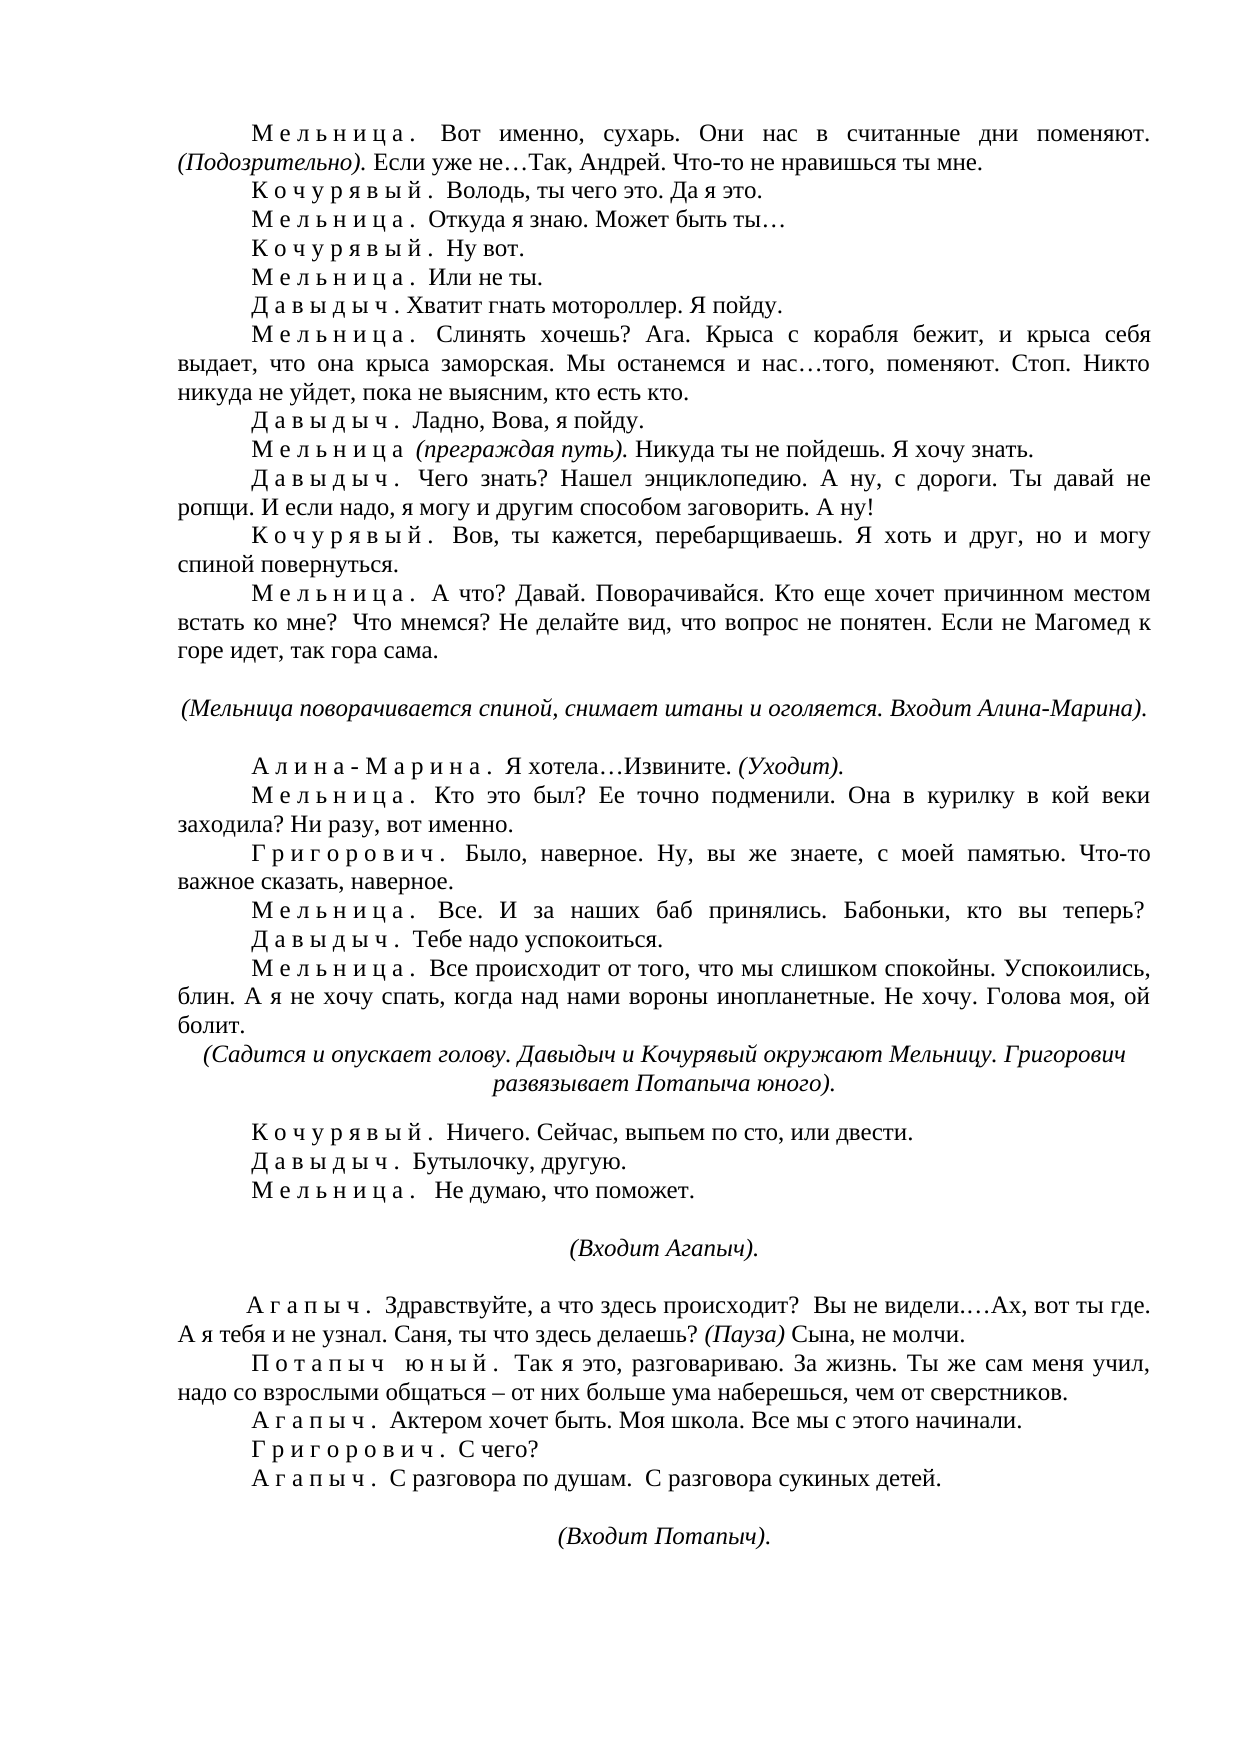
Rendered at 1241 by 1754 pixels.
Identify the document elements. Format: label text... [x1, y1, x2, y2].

text (Мельница поворачивается спиной, снимает штаны и оголяется. Входит Алина-Марина). [177, 693, 1152, 722]
text Давыдыч. Чего знать? Нашел энциклопедию. А ну, с дороги. Ты давай не ропщи. И если надо, я могу и другим способом заговорить. А ну! [177, 463, 1152, 521]
text Мельница. Слинять хочешь? Ага. Крыса с корабля бежит, и крыса себя выдает, что она крыса заморская. Мы останемся и нас…того, поменяют. Стоп. Никто никуда не уйдет, пока не выясним, кто есть кто. [177, 319, 1152, 406]
text Мельница. А что? Давай. Поворачивайся. Кто еще хочет причинном местом встать ко мне? Что мнемся? Не делайте вид, что вопрос не понятен. Если не Магомед к горе идет, так гора сама. [177, 578, 1152, 664]
text Давыдыч. Бутылочку, другую. [177, 1146, 1152, 1175]
text Агапыч. Здравствуйте, а что здесь происходит? Вы не видели.…Ах, вот ты где. А я тебя и не узнал. Саня, ты что здесь делаешь? (Пауза) Сына, не молчи. [177, 1291, 1152, 1348]
text Агапыч. Актером хочет быть. Моя школа. Все мы с этого начинали. [177, 1406, 1152, 1434]
text Мельница. Откуда я знаю. Может быть ты… [177, 204, 1152, 233]
text Кочурявый. Ну вот. [177, 233, 1152, 262]
text (Входит Агапыч). [177, 1233, 1152, 1261]
text Мельница. Вот именно, сухарь. Они нас в считанные дни поменяют. (Подозрительно). Если уже не…Так, Андрей. Что-то не нравишься ты мне. [177, 118, 1152, 176]
text (Садится и опускает голову. Давыдыч и Кочурявый окружают Мельницу. Григорович развязывает Потапыча юного). [177, 1039, 1152, 1096]
text Алина-Марина. Я хотела…Извините. (Уходит). [251, 751, 1152, 780]
text (Входит Потапыч). [177, 1521, 1152, 1550]
text Агапыч. С разговора по душам. С разговора сукиных детей. [177, 1463, 1152, 1492]
text Кочурявый. Ничего. Сейчас, выпьем по сто, или двести. [251, 1117, 1152, 1146]
text Мельница. Не думаю, что поможет. [177, 1175, 1152, 1203]
text Григорович. С чего? [177, 1434, 1152, 1463]
text Давыдыч. Ладно, Вова, я пойду. [177, 406, 1152, 434]
text Мельница. Все происходит от того, что мы слишком спокойны. Успокоились, блин. А я не хочу спать, когда над нами вороны инопланетные. Не хочу. Голова моя, ой болит. [177, 953, 1152, 1039]
text Мельница. Кто это был? Ее точно подменили. Она в курилку в кой веки заходила? Ни разу, вот именно. [177, 780, 1152, 838]
text Потапыч юный. Так я это, разговариваю. За жизнь. Ты же сам меня учил, надо со взрослыми общаться – от них больше ума наберешься, чем от сверстников. [177, 1348, 1152, 1406]
text Давыдыч. Хватит гнать мотороллер. Я пойду. [177, 291, 1152, 319]
text Григорович. Было, наверное. Ну, вы же знаете, с моей памятью. Что-то важное сказать, наверное. [177, 838, 1152, 895]
text Мельница. Или не ты. [177, 262, 1152, 291]
text Мельница. Все. И за наших баб принялись. Бабоньки, кто вы теперь? Давыдыч. Тебе надо успокоиться. [251, 895, 1152, 953]
text Мельница (преграждая путь). Никуда ты не пойдешь. Я хочу знать. [177, 434, 1152, 463]
text Кочурявый. Володь, ты чего это. Да я это. [177, 176, 1152, 204]
text Кочурявый. Вов, ты кажется, перебарщиваешь. Я хоть и друг, но и могу спиной повернуться. [177, 521, 1152, 578]
